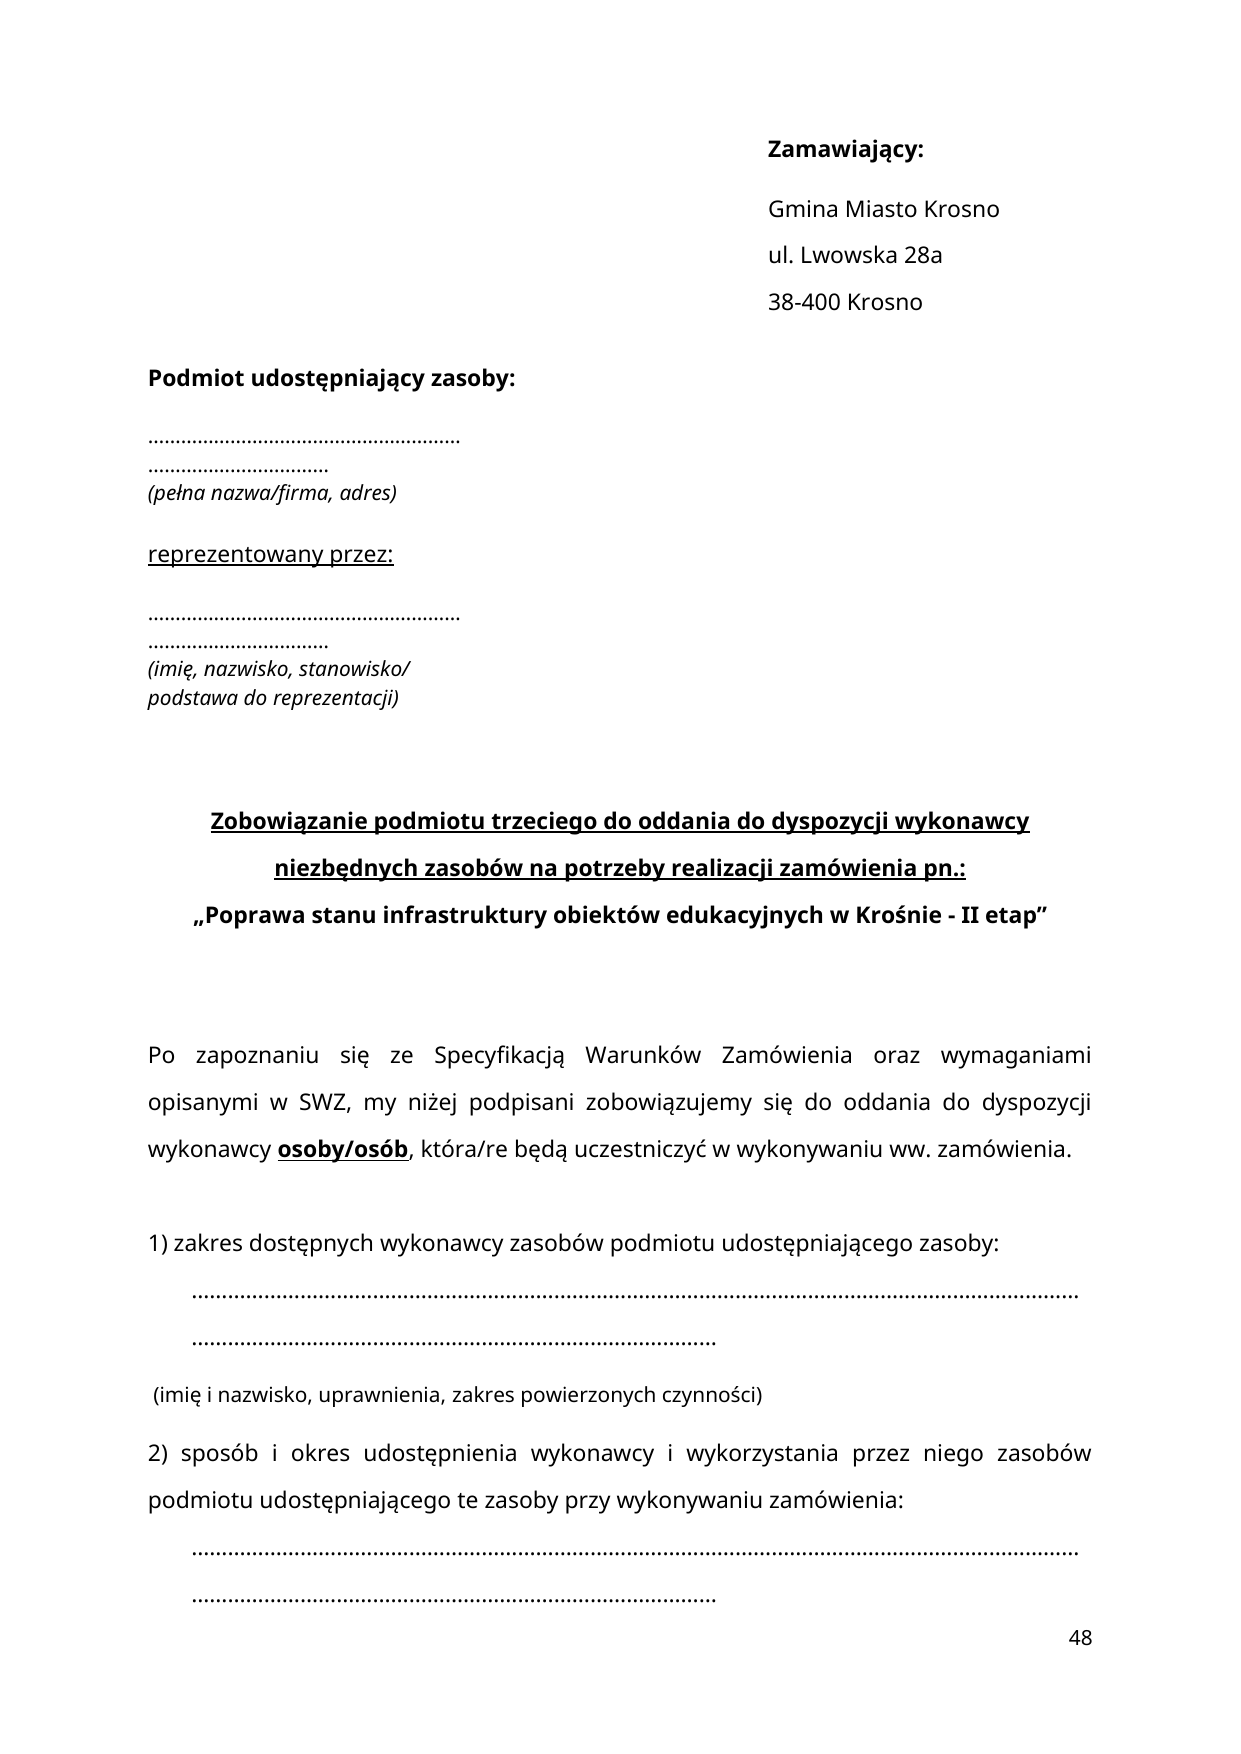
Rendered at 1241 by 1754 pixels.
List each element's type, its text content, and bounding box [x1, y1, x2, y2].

text Zobowiązanie podmiotu trzeciego do oddania do dyspozycji wykonawcy niezbędnych zasobów na potrzeby realizacji zamówienia pn.: [148, 805, 1092, 883]
text ……………………………………………………………………………… [148, 421, 472, 478]
text Podmiot udostępniający zasoby: [148, 362, 1092, 393]
text (pełna nazwa/firma, adres) [148, 478, 472, 507]
text (imię i nazwisko, uprawnienia, zakres powierzonych czynności) [148, 1380, 1092, 1408]
text Gmina Miasto Krosno [768, 193, 1092, 224]
text 38-400 Krosno [768, 286, 1092, 318]
text ……………………………………………………………………………… [148, 598, 472, 654]
text Zamawiający: [694, 133, 1092, 164]
text 2) sposób i okres udostępnienia wykonawcy i wykorzystania przez niego zasobów podmiotu udostępniającego te zasoby przy wykonywaniu zamówienia: [148, 1437, 1092, 1515]
text Po zapoznaniu się ze Specyfikacją Warunków Zamówienia oraz wymaganiami opisanymi w SWZ, my niżej podpisani zobowiązujemy się do oddania do dyspozycji wykonawcy osoby/osób, która/re będą uczestniczyć w wykonywaniu ww. zamówienia. [148, 1039, 1092, 1164]
text (imię, nazwisko, stanowisko/ [148, 654, 472, 683]
text ul. Lwowska 28a [768, 239, 1092, 271]
text ……………………………………………………………………………………………………………………………………………………………………………………………………………… [191, 1274, 1092, 1352]
text 1) zakres dostępnych wykonawcy zasobów podmiotu udostępniającego zasoby: [148, 1227, 1092, 1258]
text podstawa do reprezentacji) [148, 683, 472, 711]
text reprezentowany przez: [148, 538, 1092, 569]
text ……………………………………………………………………………………………………………………………………………………………………………………………………………… [191, 1531, 1092, 1609]
text „Poprawa stanu infrastruktury obiektów edukacyjnych w Krośnie - II etap” [148, 899, 1092, 930]
